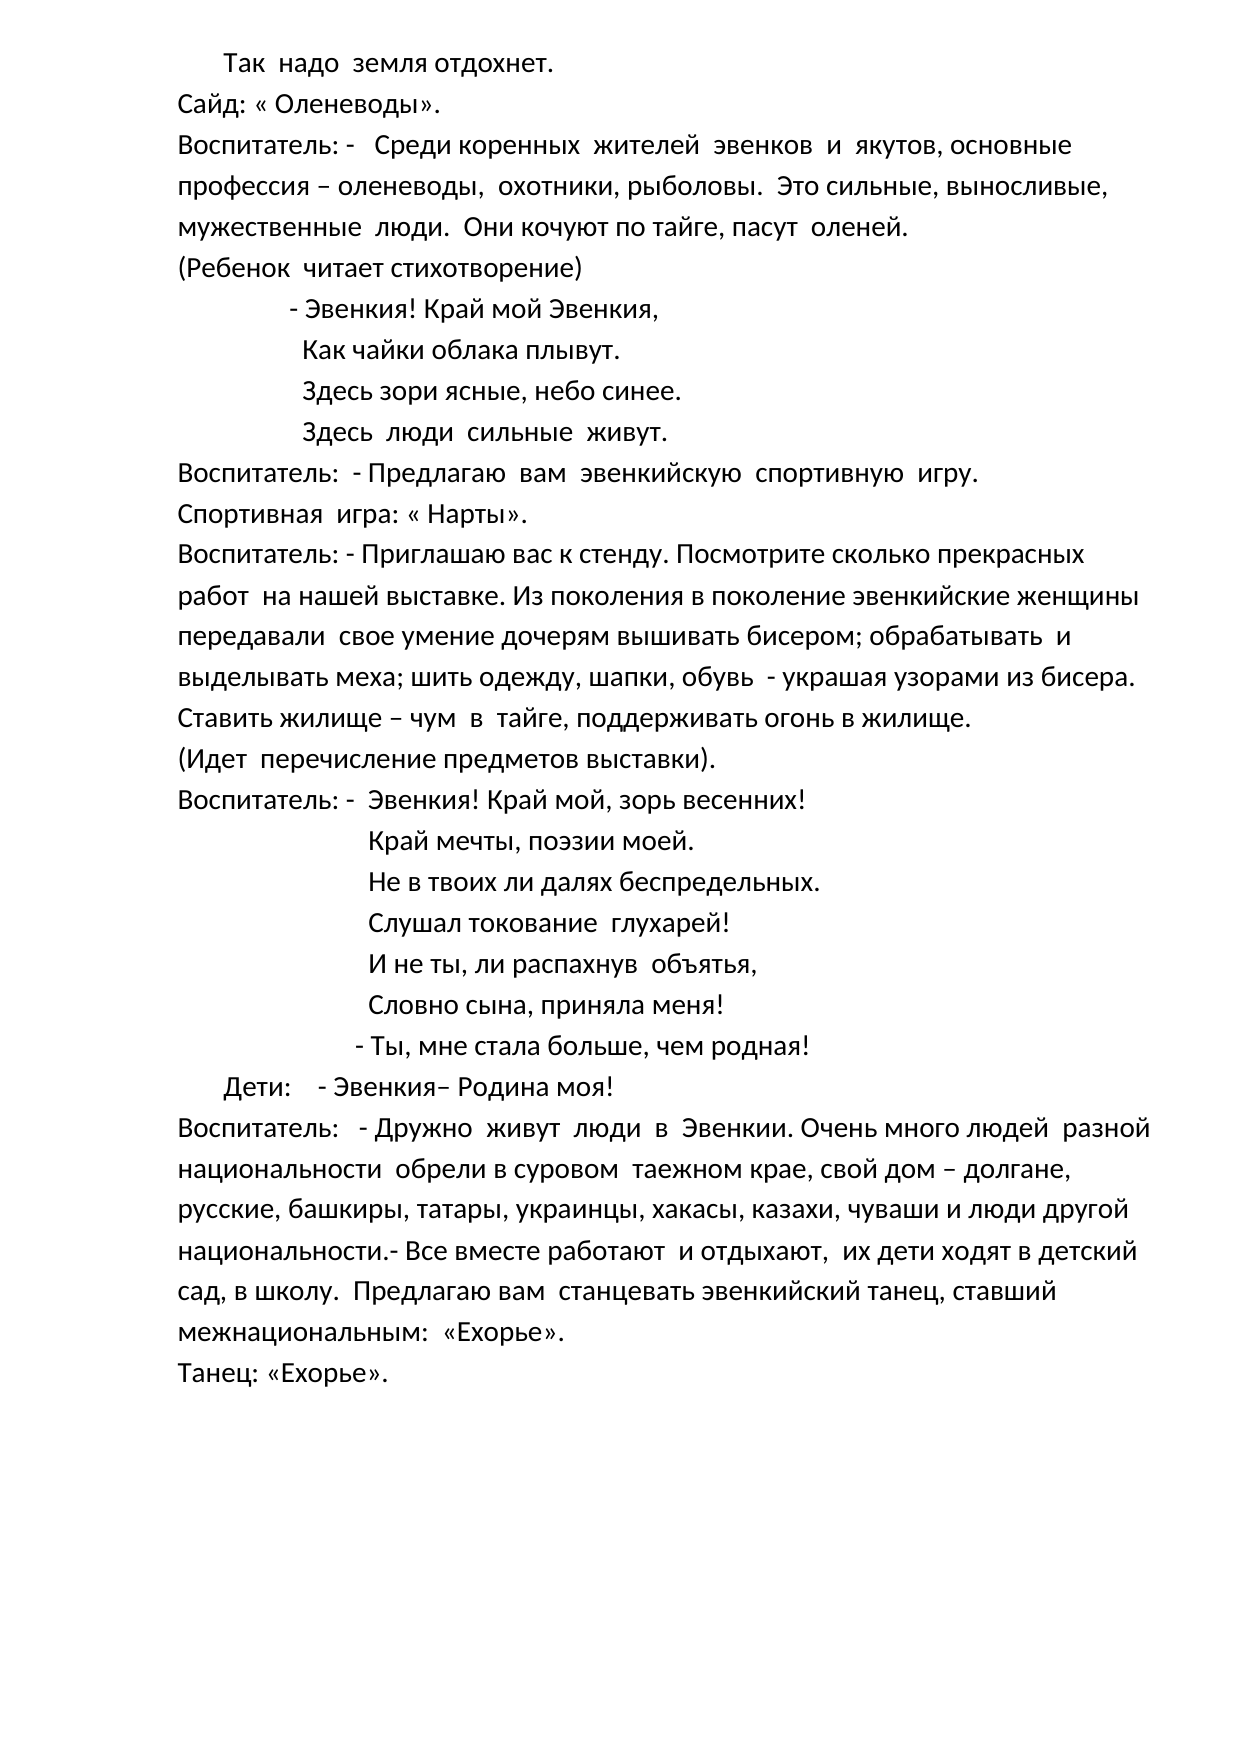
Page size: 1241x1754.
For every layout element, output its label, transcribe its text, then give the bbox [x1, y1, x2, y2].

text Так надо земля отдохнет. [177, 44, 1152, 80]
text Воспитатель: - Дружно живут люди в Эвенкии. Очень много людей разной национальности обрели в суровом таежном крае, свой дом – долгане, русские, башкиры, татары, украинцы, хакасы, казахи, чуваши и люди другой национальности.- Все вместе работают и отдыхают, их дети ходят в детский сад, в школу. Предлагаю вам станцевать эвенкийский танец, ставший межнациональным: «Ехорье». [177, 1109, 1152, 1349]
text Воспитатель: - Приглашаю вас к стенду. Посмотрите сколько прекрасных работ на нашей выставке. Из поколения в поколение эвенкийские женщины передавали свое умение дочерям вышивать бисером; обрабатывать и выделывать меха; шить одежду, шапки, обувь - украшая узорами из бисера. Ставить жилище – чум в тайге, поддерживать огонь в жилище. [177, 536, 1152, 735]
text Словно сына, приняла меня! [177, 986, 1152, 1022]
text Сайд: « Оленеводы». [177, 85, 1152, 121]
text Здесь люди сильные живут. [177, 413, 1152, 448]
text (Идет перечисление предметов выставки). [177, 740, 1152, 776]
text (Ребенок читает стихотворение) [177, 249, 1152, 285]
text И не ты, ли распахнув объятья, [177, 945, 1152, 981]
text - Ты, мне стала больше, чем родная! [177, 1027, 1152, 1062]
text Дети: - Эвенкия– Родина моя! [177, 1068, 1152, 1103]
text Как чайки облака плывут. [177, 331, 1152, 367]
text Не в твоих ли далях беспредельных. [177, 863, 1152, 899]
text Воспитатель: - Эвенкия! Край мой, зорь весенних! [177, 781, 1152, 817]
text Край мечты, поэзии моей. [177, 822, 1152, 858]
text Здесь зори ясные, небо синее. [177, 372, 1152, 407]
text Воспитатель: - Предлагаю вам эвенкийскую спортивную игру. [177, 454, 1152, 489]
text Спортивная игра: « Нарты». [177, 495, 1152, 530]
text Воспитатель: - Среди коренных жителей эвенков и якутов, основные профессия – оленеводы, охотники, рыболовы. Это сильные, выносливые, мужественные люди. Они кочуют по тайге, пасут оленей. [177, 126, 1152, 244]
text - Эвенкия! Край мой Эвенкия, [177, 290, 1152, 326]
text Танец: «Ехорье». [177, 1354, 1152, 1390]
text Слушал токование глухарей! [177, 904, 1152, 940]
